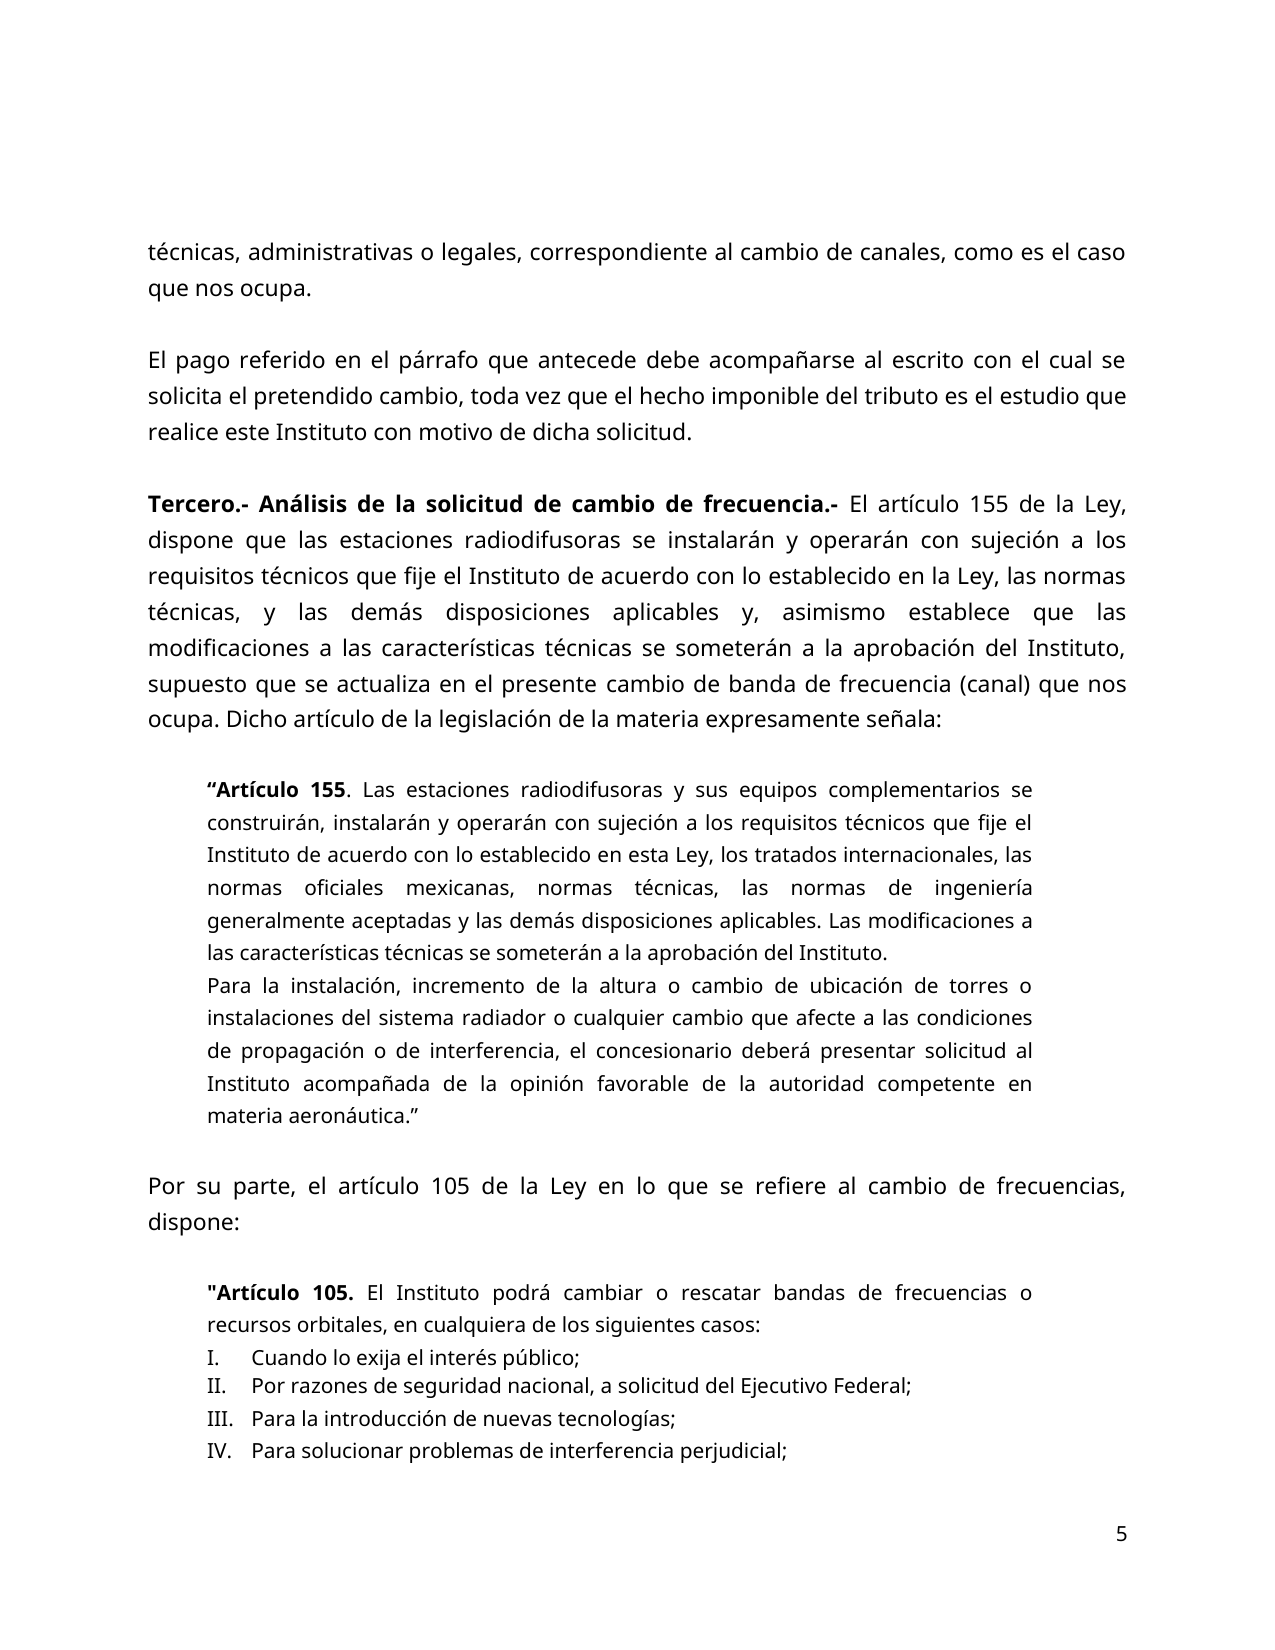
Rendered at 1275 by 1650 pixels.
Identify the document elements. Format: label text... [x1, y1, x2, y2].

text El pago referido en el párrafo que antecede debe acompañarse al escrito con el cual se solicita el pretendido cambio, toda vez que el hecho imponible del tributo es el estudio que realice este Instituto con motivo de dicha solicitud. [148, 344, 1127, 447]
text Por su parte, el artículo 105 de la Ley en lo que se refiere al cambio de frecuencias, dispone: [148, 1170, 1127, 1237]
text "Artículo 105. El Instituto podrá cambiar o rescatar bandas de frecuencias o recursos orbitales, en cualquiera de los siguientes casos: [207, 1278, 1034, 1339]
text “Artículo 155. Las estaciones radiodifusoras y sus equipos complementarios se construirán, instalarán y operarán con sujeción a los requisitos técnicos que fije el Instituto de acuerdo con lo establecido en esta Ley, los tratados internacionales, las normas oficiales mexicanas, normas técnicas, las normas de ingeniería generalmente aceptadas y las demás disposiciones aplicables. Las modificaciones a las características técnicas se someterán a la aprobación del Instituto. [207, 775, 1034, 967]
text Tercero.- Análisis de la solicitud de cambio de frecuencia.- El artículo 155 de la Ley, dispone que las estaciones radiodifusoras se instalarán y operarán con sujeción a los requisitos técnicos que fije el Instituto de acuerdo con lo establecido en la Ley, las normas técnicas, y las demás disposiciones aplicables y, asimismo establece que las modificaciones a las características técnicas se someterán a la aprobación del Instituto, supuesto que se actualiza en el presente cambio de banda de frecuencia (canal) que nos ocupa. Dicho artículo de la legislación de la materia expresamente señala: [148, 488, 1127, 735]
text Para la instalación, incremento de la altura o cambio de ubicación de torres o instalaciones del sistema radiador o cualquier cambio que afecte a las condiciones de propagación o de interferencia, el concesionario deberá presentar solicitud al Instituto acompañada de la opinión favorable de la autoridad competente en materia aeronáutica.” [207, 971, 1034, 1130]
text III. Para la introducción de nuevas tecnologías; [207, 1404, 1034, 1432]
text II. Por razones de seguridad nacional, a solicitud del Ejecutivo Federal; [207, 1371, 1034, 1400]
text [148, 236, 1127, 303]
text IV. Para solucionar problemas de interferencia perjudicial; [207, 1437, 1034, 1465]
list Cuando lo exija el interés público; [207, 1343, 1034, 1371]
